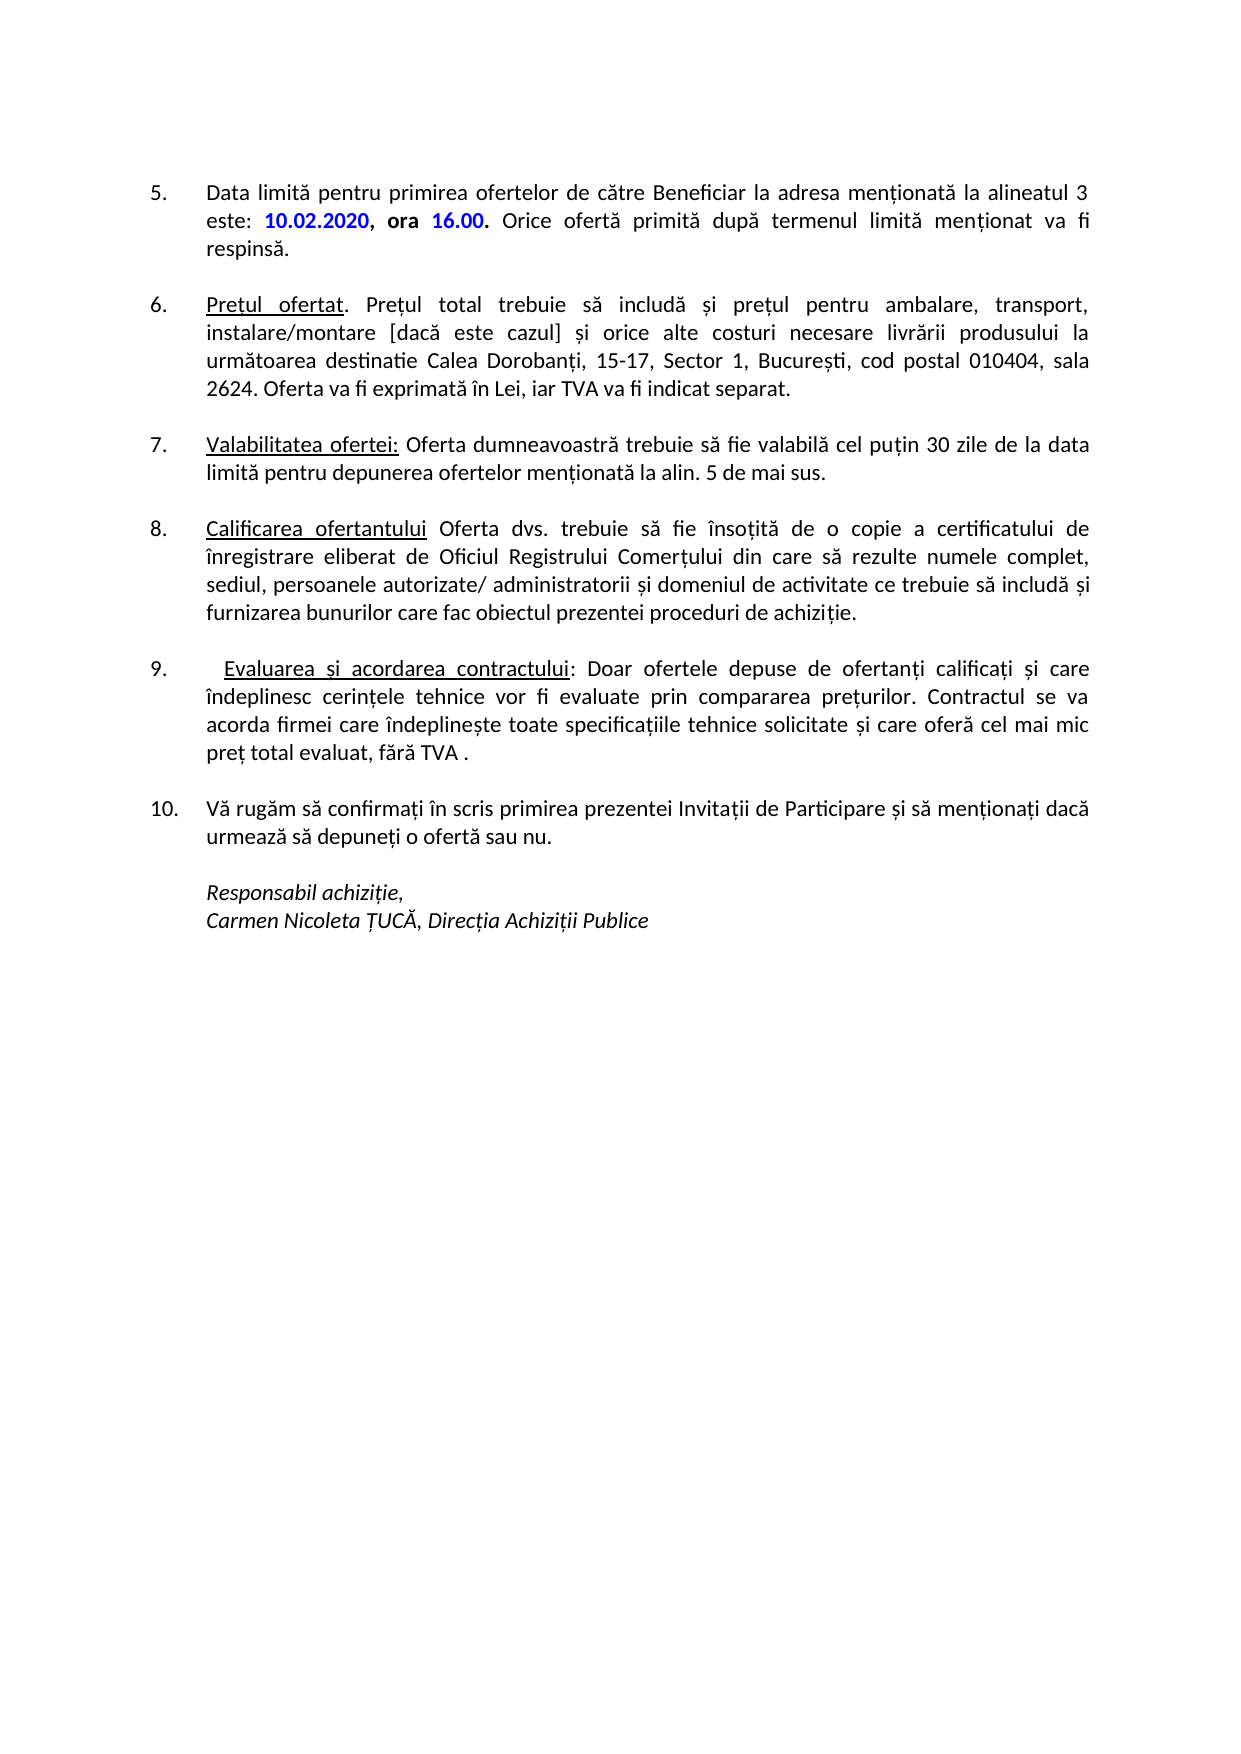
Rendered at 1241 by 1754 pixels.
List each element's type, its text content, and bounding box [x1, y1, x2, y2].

text Carmen Nicoleta ȚUCĂ, Direcția Achiziții Publice [206, 907, 1090, 934]
text Responsabil achiziție, [206, 878, 1090, 907]
text 6. Preţul ofertat. Preţul total trebuie să includă şi preţul pentru ambalare, transport, instalare/montare [dacă este cazul] şi orice alte costuri necesare livrării produsului la următoarea destinatie Calea Dorobanți, 15-17, Sector 1, București, cod postal 010404, sala 2624. Oferta va fi exprimată în Lei, iar TVA va fi indicat separat. [150, 290, 1090, 402]
text 5. Data limită pentru primirea ofertelor de către Beneficiar la adresa menţionată la alineatul 3 este: 10.02.2020, ora 16.00. Orice ofertă primită după termenul limită menționat va fi respinsă. [150, 178, 1090, 262]
text 9. Evaluarea şi acordarea contractului: Doar ofertele depuse de ofertanți calificați și care îndeplinesc cerințele tehnice vor fi evaluate prin compararea preţurilor. Contractul se va acorda firmei care îndeplinește toate specificațiile tehnice solicitate și care oferă cel mai mic preţ total evaluat, fără TVA . [150, 654, 1090, 766]
text 10. Vă rugăm să confirmaţi în scris primirea prezentei Invitații de Participare şi să menţionaţi dacă urmează să depuneţi o ofertă sau nu. [150, 794, 1090, 851]
text 7. Valabilitatea ofertei: Oferta dumneavoastră trebuie să fie valabilă cel puțin 30 zile de la data limită pentru depunerea ofertelor menţionată la alin. 5 de mai sus. [150, 430, 1090, 486]
text 8. Calificarea ofertantului Oferta dvs. trebuie să fie însoțită de o copie a certificatului de înregistrare eliberat de Oficiul Registrului Comerțului din care să rezulte numele complet, sediul, persoanele autorizate/ administratorii și domeniul de activitate ce trebuie să includă și furnizarea bunurilor care fac obiectul prezentei proceduri de achiziție. [150, 514, 1090, 626]
